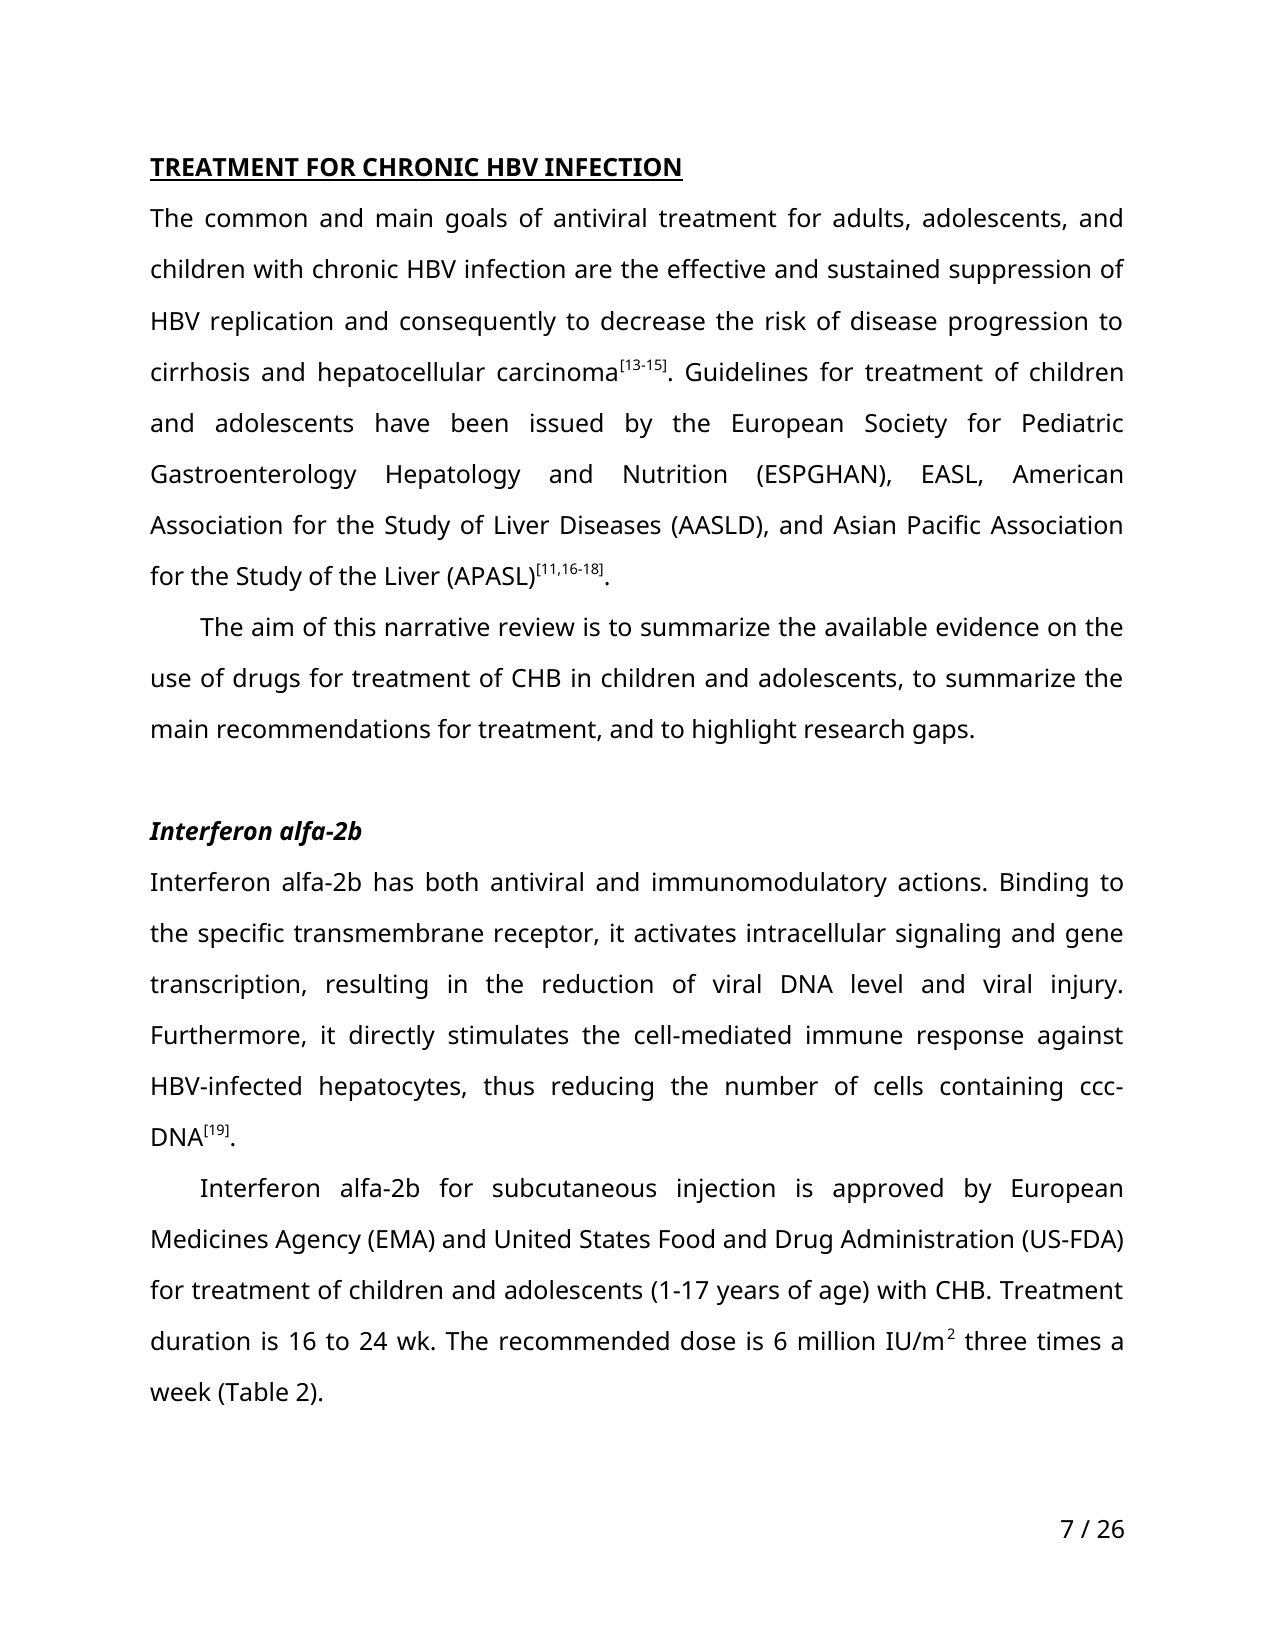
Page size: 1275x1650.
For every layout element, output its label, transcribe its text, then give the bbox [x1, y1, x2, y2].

text Interferon alfa-2b [150, 813, 1125, 848]
text Interferon alfa-2b for subcutaneous injection is approved by European Medicines Agency (EMA) and United States Food and Drug Administration (US-FDA) for treatment of children and adolescents (1-17 years of age) with CHB. Treatment duration is 16 to 24 wk. The recommended dose is 6 million IU/m2 three times a week (Table 2). [150, 1171, 1125, 1409]
text Interferon alfa-2b has both antiviral and immunomodulatory actions. Binding to the specific transmembrane receptor, it activates intracellular signaling and gene transcription, resulting in the reduction of viral DNA level and viral injury. Furthermore, it directly stimulates the cell-mediated immune response against HBV-infected hepatocytes, thus reducing the number of cells containing ccc-DNA[19]. [150, 864, 1125, 1154]
text The common and main goals of antiviral treatment for adults, adolescents, and children with chronic HBV infection are the effective and sustained suppression of HBV replication and consequently to decrease the risk of disease progression to cirrhosis and hepatocellular carcinoma[13-15]. Guidelines for treatment of children and adolescents have been issued by the European Society for Pediatric Gastroenterology Hepatology and Nutrition (ESPGHAN), EASL, American Association for the Study of Liver Diseases (AASLD), and Asian Pacific Association for the Study of the Liver (APASL)[11,16-18]. [150, 201, 1125, 592]
text The aim of this narrative review is to summarize the available evidence on the use of drugs for treatment of CHB in children and adolescents, to summarize the main recommendations for treatment, and to highlight research gaps. [150, 609, 1125, 746]
text TREATMENT FOR CHRONIC HBV INFECTION [150, 150, 1125, 184]
